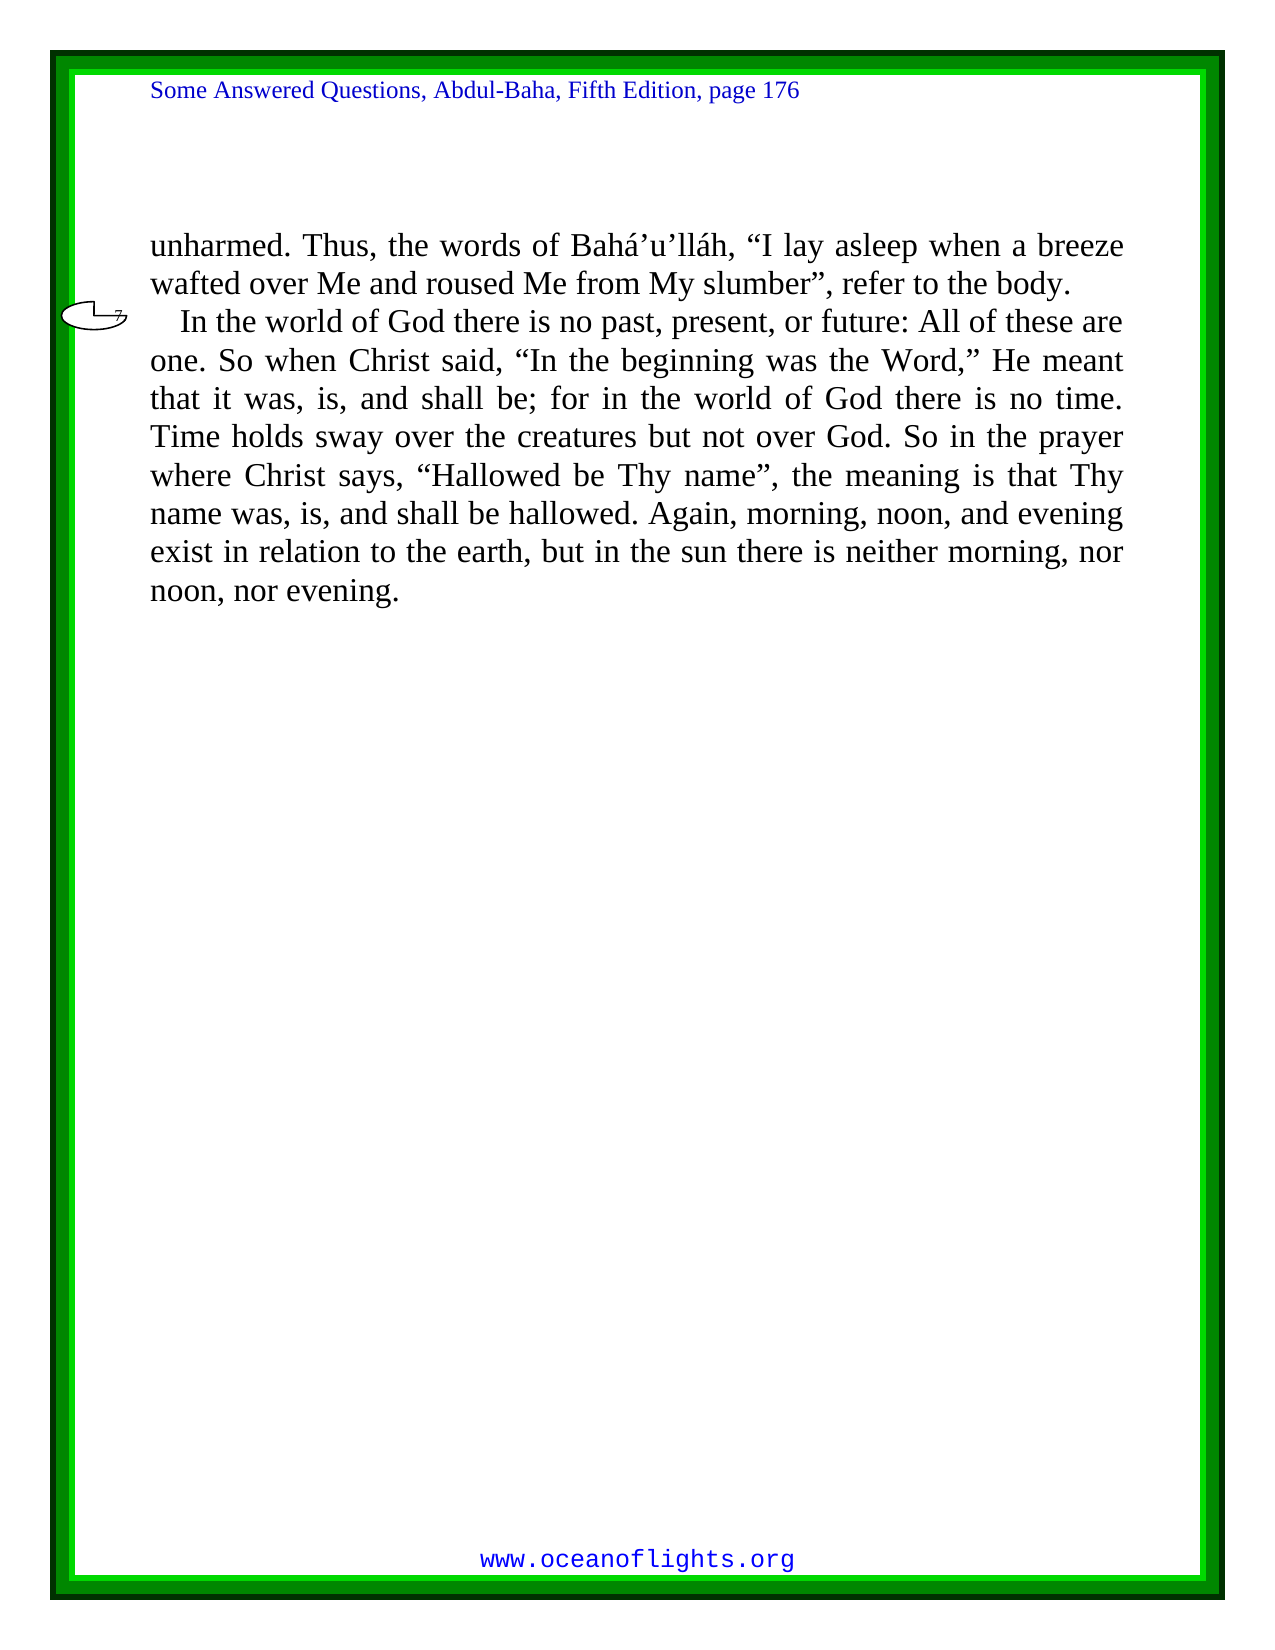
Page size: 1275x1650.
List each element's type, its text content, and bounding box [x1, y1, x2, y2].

text In the world of God there is no past, present, or future: All of these are one. So when Christ said, “In the beginning was the Word,” He meant that it was, is, and shall be; for in the world of God there is no time. Time holds sway over the creatures but not over God. So in the prayer where Christ says, “Hallowed be Thy name”, the meaning is that Thy name was, is, and shall be hallowed. Again, morning, noon, and evening exist in relation to the earth, but in the sun there is neither morning, nor noon, nor evening. [150, 302, 1125, 608]
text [150, 225, 1125, 302]
